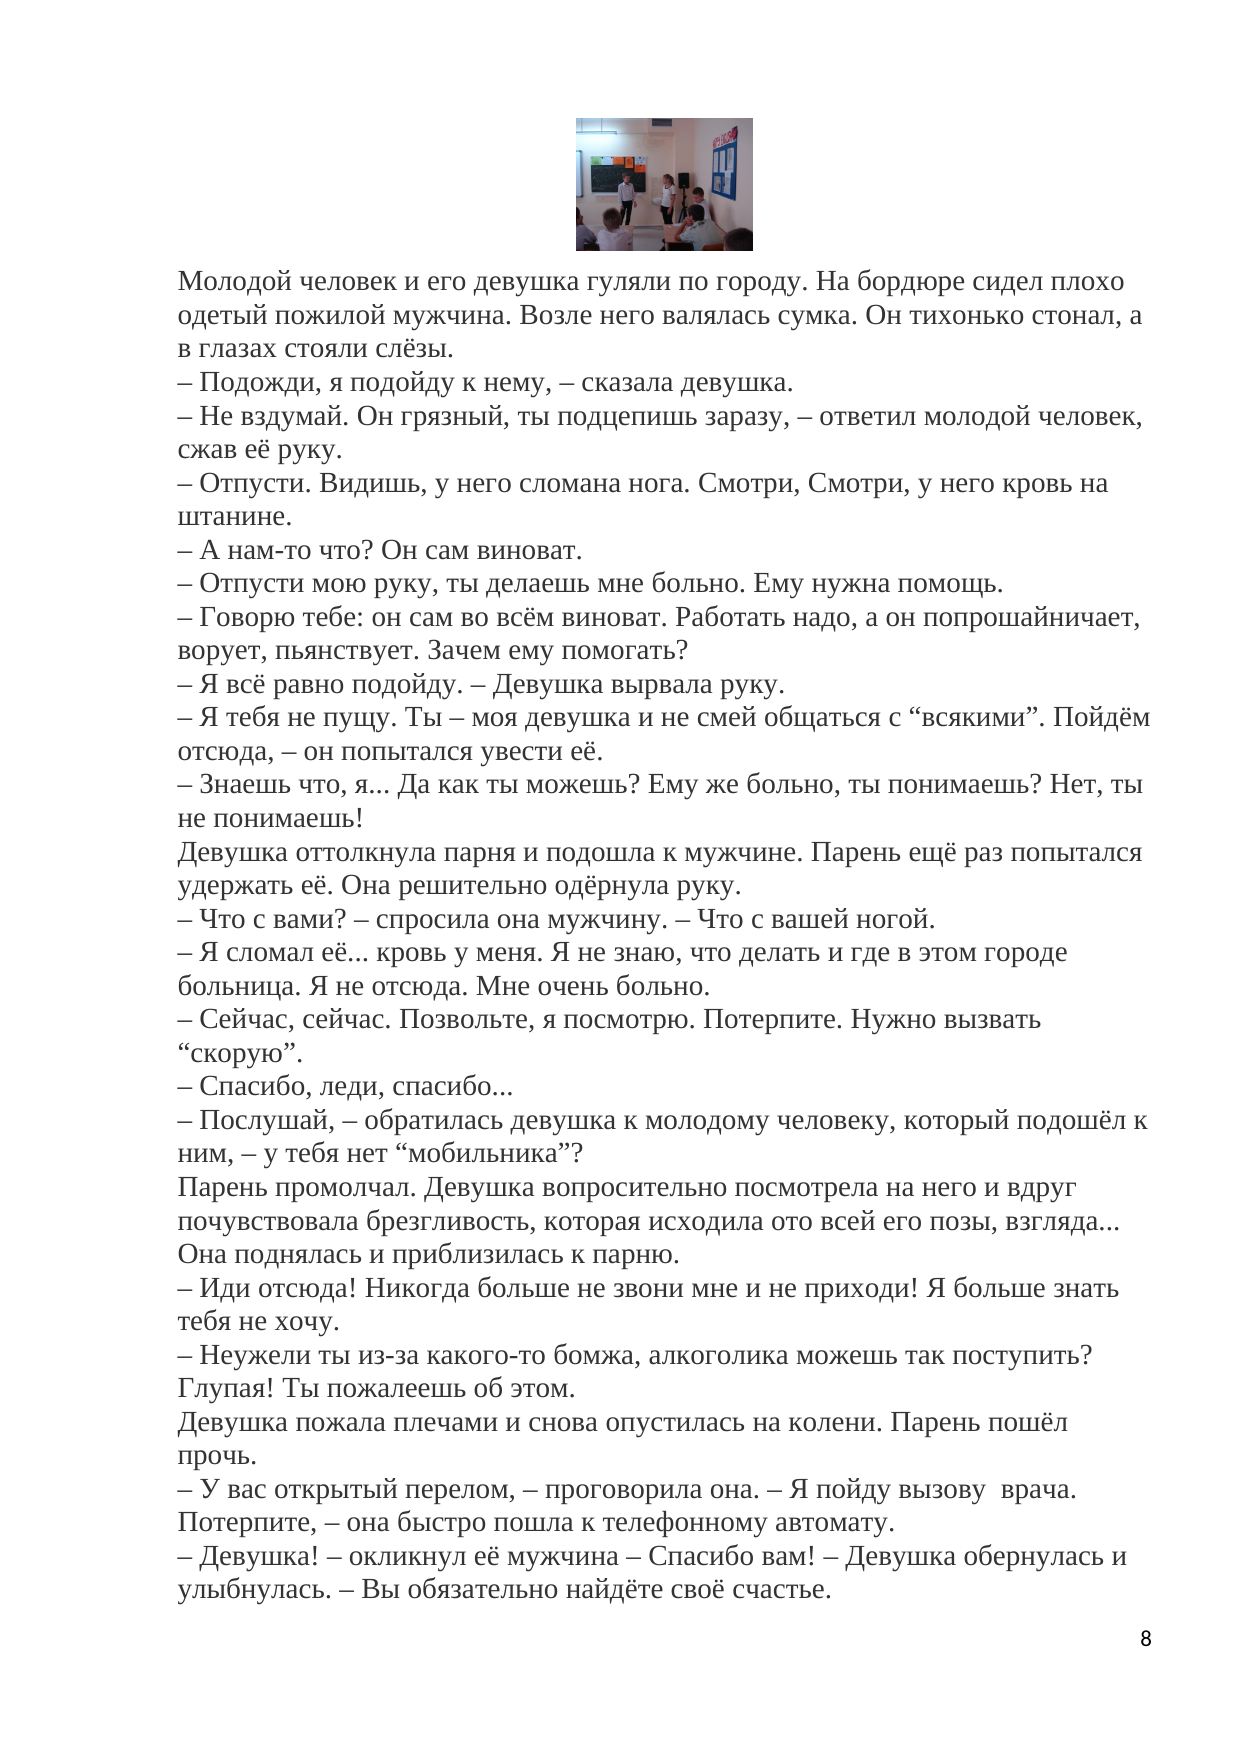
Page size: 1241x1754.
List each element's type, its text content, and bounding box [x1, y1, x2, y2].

text Молодой человек и его девушка гуляли по городу. На бордюре сидел плохо одетый пожилой мужчина. Возле него валялась сумка. Он тихонько стонал, а в глазах стояли слёзы. – Подожди, я подойду к нему, – сказала девушка. – Не вздумай. Он грязный, ты подцепишь заразу, – ответил молодой человек, сжав её руку. – Отпусти. Видишь, у него сломана нога. Смотри, Смотри, у него кровь на штанине. – А нам-то что? Он сам виноват. – Отпусти мою руку, ты делаешь мне больно. Ему нужна помощь. – Говорю тебе: он сам во всём виноват. Работать надо, а он попрошайничает, ворует, пьянствует. Зачем ему помогать? – Я всё равно подойду. – Девушка вырвала руку. – Я тебя не пущу. Ты – моя девушка и не смей общаться с “всякими”. Пойдём отсюда, – он попытался увести её. – Знаешь что, я... Да как ты можешь? Ему же больно, ты понимаешь? Нет, ты не понимаешь! Девушка оттолкнула парня и подошла к мужчине. Парень ещё раз попытался удержать её. Она решительно одёрнула руку. – Что с вами? – спросила она мужчину. – Что с вашей ногой. – Я сломал её... кровь у меня. Я не знаю, что делать и где в этом городе больница. Я не отсюда. Мне очень больно. – Сейчас, сейчас. Позвольте, я посмотрю. Потерпите. Нужно вызвать “скорую”. – Спасибо, леди, спасибо... – Послушай, – обратилась девушка к молодому человеку, который подошёл к ним, – у тебя нет “мобильника”? Парень промолчал. Девушка вопросительно посмотрела на него и вдруг почувствовала брезгливость, которая исходила ото всей его позы, взгляда... Она поднялась и приблизилась к парню. – Иди отсюда! Никогда больше не звони мне и не приходи! Я больше знать тебя не хочу. – Неужели ты из-за какого-то бомжа, алкоголика можешь так поступить? Глупая! Ты пожалеешь об этом. Девушка пожала плечами и снова опустилась на колени. Парень пошёл прочь. – У вас открытый перелом, – проговорила она. – Я пойду вызову врача. Потерпите, – она быстро пошла к телефонному автомату. – Девушка! – окликнул её мужчина – Спасибо вам! – Девушка обернулась и улыбнулась. – Вы обязательно найдёте своё счастье. [177, 263, 1152, 1605]
picture [576, 118, 753, 251]
